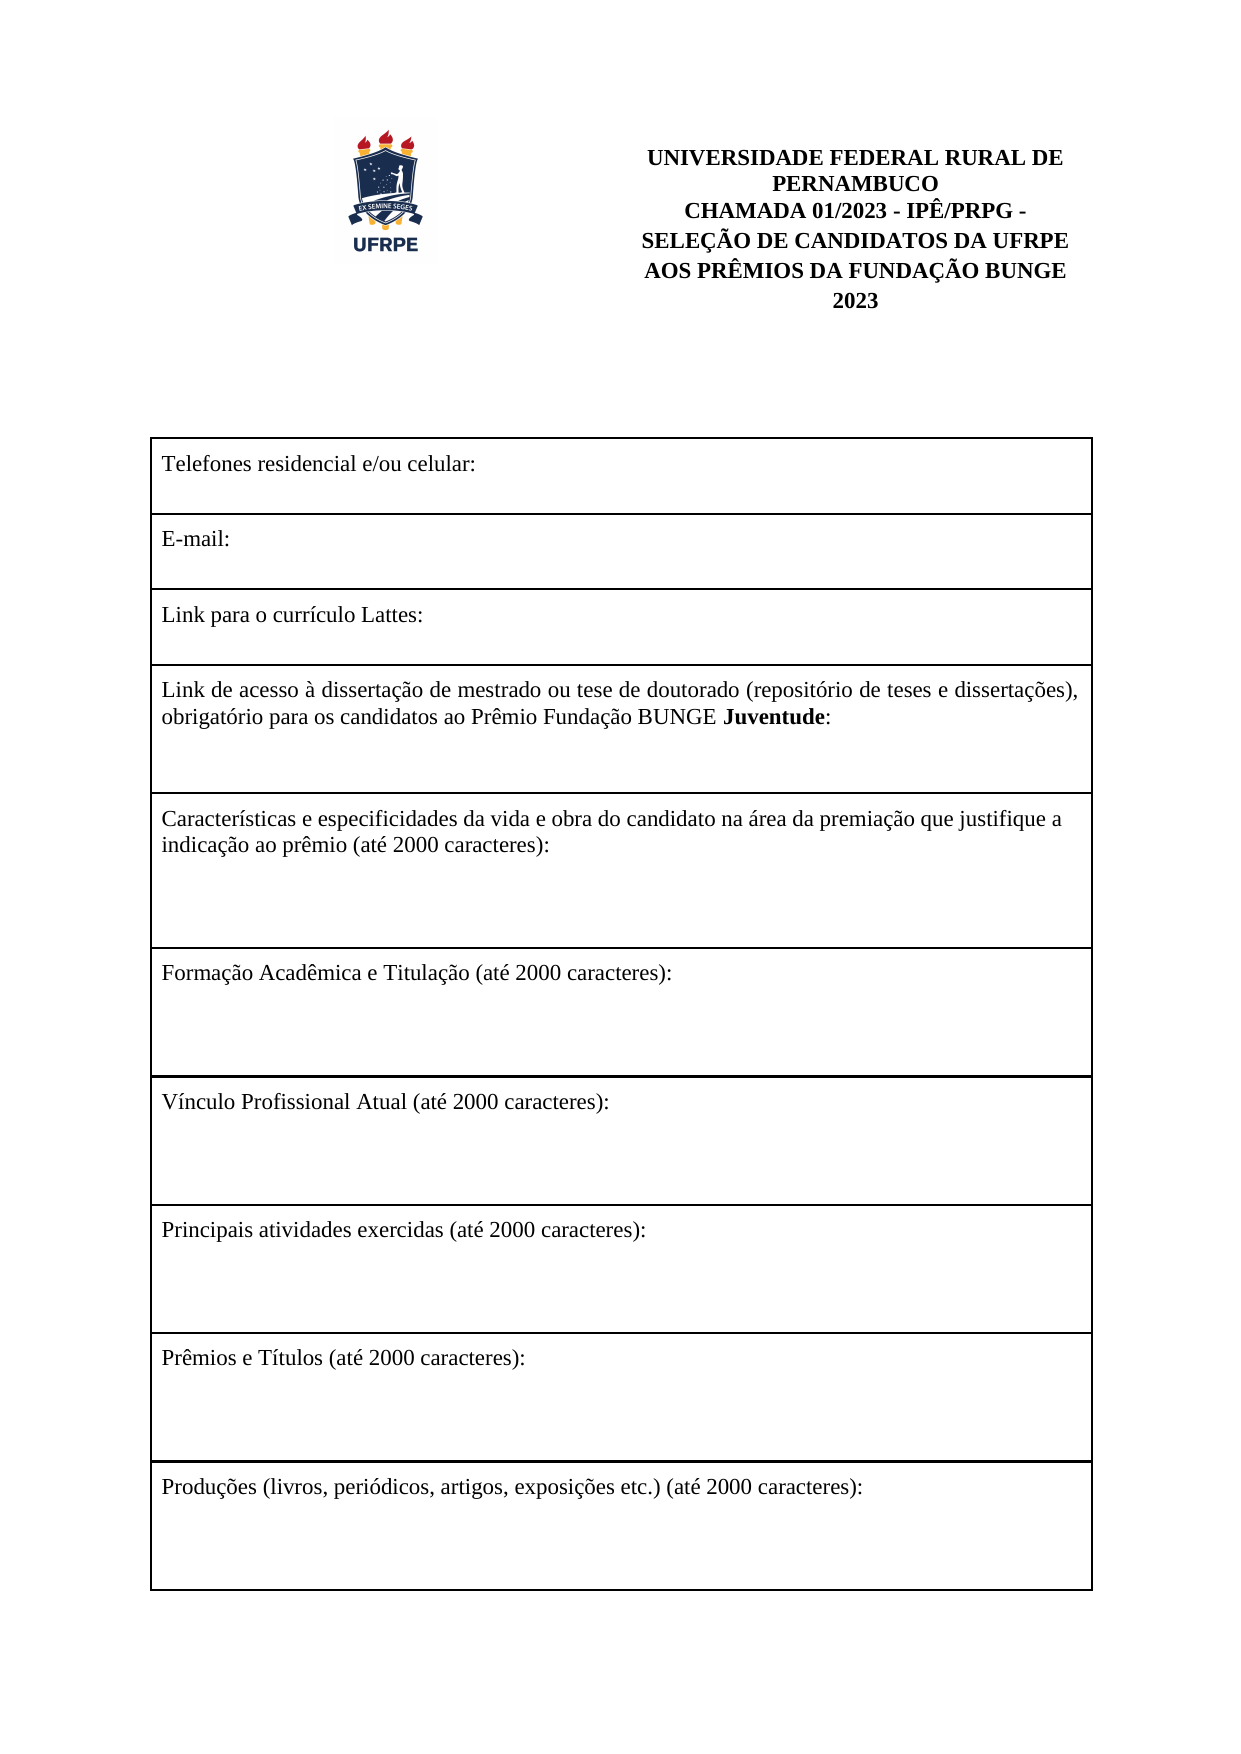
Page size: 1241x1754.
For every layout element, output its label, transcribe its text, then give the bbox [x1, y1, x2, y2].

table_cell Produções (livros, periódicos, artigos, exposições etc.) (até 2000 caracteres): [152, 1463, 1091, 1589]
table_cell Principais atividades exercidas (até 2000 caracteres): [152, 1206, 1091, 1332]
table_cell Prêmios e Títulos (até 2000 caracteres): [152, 1334, 1091, 1460]
picture [333, 117, 438, 264]
table_cell Link de acesso à dissertação de mestrado ou tese de doutorado (repositório de teses e dissertações), obrigatório para os candidatos ao Prêmio Fundação BUNGE Juventude: [152, 666, 1091, 792]
table_cell E-mail: [152, 515, 1091, 588]
table_cell Telefones residencial e/ou celular: [152, 439, 1091, 513]
table_cell Formação Acadêmica e Titulação (até 2000 caracteres): [152, 949, 1091, 1075]
table_cell Vínculo Profissional Atual (até 2000 caracteres): [152, 1078, 1091, 1204]
table_cell Características e especificidades da vida e obra do candidato na área da premiação que justifique a indicação ao prêmio (até 2000 caracteres): [152, 794, 1091, 947]
table_cell Link para o currículo Lattes: [152, 590, 1091, 664]
